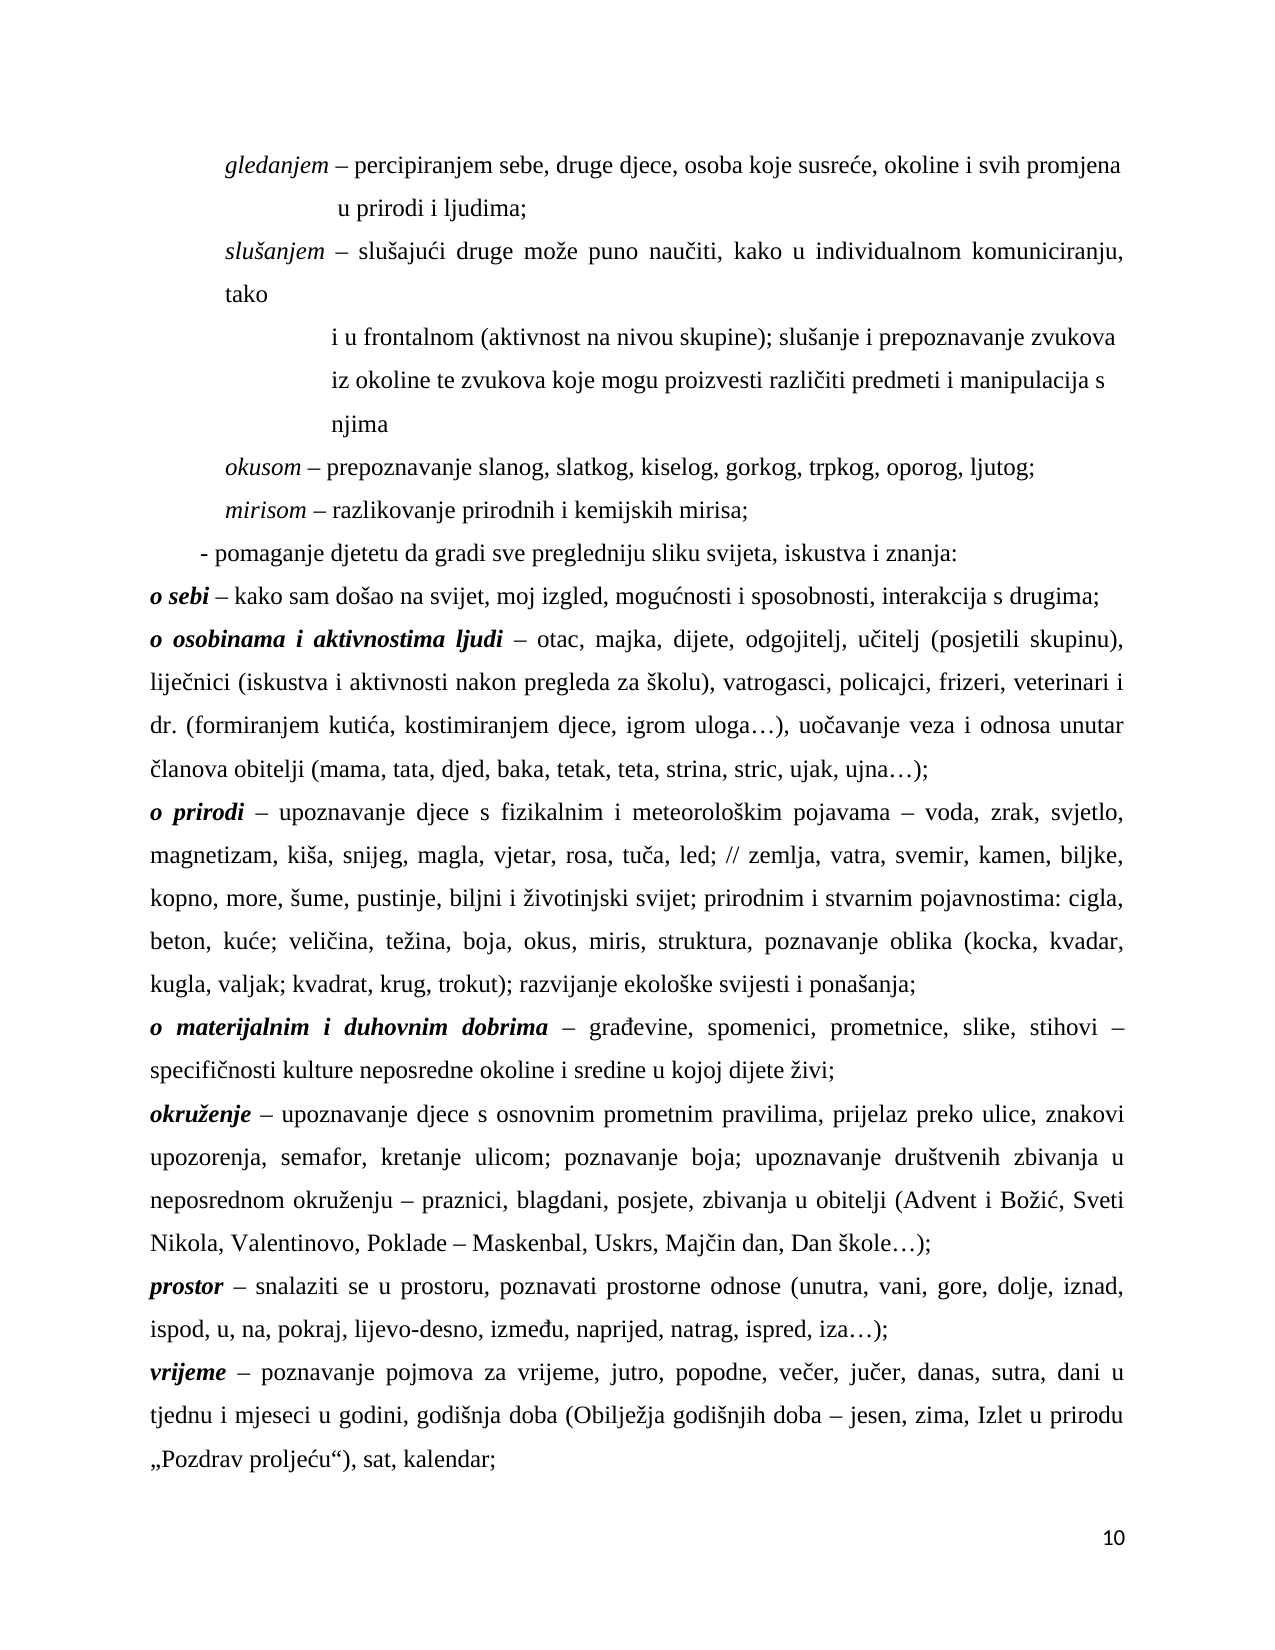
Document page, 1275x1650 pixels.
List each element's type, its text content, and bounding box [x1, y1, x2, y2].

list okusom – prepoznavanje slanog, slatkog, kiselog, gorkog, trpkog, oporog, ljutog; [225, 452, 1125, 481]
list mirisom – razlikovanje prirodnih i kemijskih mirisa; [225, 495, 1125, 524]
text o materijalnim i duhovnim dobrima – građevine, spomenici, prometnice, slike, stihovi – specifičnosti kulture neposredne okoline i sredine u kojoj dijete živi; [150, 1012, 1125, 1084]
list slušanjem – slušajući druge može puno naučiti, kako u individualnom komuniciranju, tako [225, 236, 1125, 308]
list u prirodi i ljudima; [300, 193, 1125, 222]
text vrijeme – poznavanje pojmova za vrijeme, jutro, popodne, večer, jučer, danas, sutra, dani u tjednu i mjeseci u godini, godišnja doba (Obilježja godišnjih doba – jesen, zima, Izlet u prirodu „Pozdrav proljeću“), sat, kalendar; [150, 1357, 1125, 1472]
text okruženje – upoznavanje djece s osnovnim prometnim pravilima, prijelaz preko ulice, znakovi upozorenja, semafor, kretanje ulicom; poznavanje boja; upoznavanje društvenih zbivanja u neposrednom okruženju – praznici, blagdani, posjete, zbivanja u obitelji (Advent i Božić, Sveti Nikola, Valentinovo, Poklade – Maskenbal, Uskrs, Majčin dan, Dan škole…); [150, 1099, 1125, 1257]
text o osobinama i aktivnostima ljudi – otac, majka, dijete, odgojitelj, učitelj (posjetili skupinu), liječnici (iskustva i aktivnosti nakon pregleda za školu), vatrogasci, policajci, frizeri, veterinari i dr. (formiranjem kutića, kostimiranjem djece, igrom uloga…), uočavanje veza i odnosa unutar članova obitelji (mama, tata, djed, baka, tetak, teta, strina, stric, ujak, ujna…); [150, 624, 1125, 782]
list i u frontalnom (aktivnost na nivou skupine); slušanje i prepoznavanje zvukova [300, 322, 1125, 351]
text o sebi – kako sam došao na svijet, moj izgled, mogućnosti i sposobnosti, interakcija s drugima; [150, 581, 1125, 610]
text prostor – snalaziti se u prostoru, poznavati prostorne odnose (unutra, vani, gore, dolje, iznad, ispod, u, na, pokraj, lijevo-desno, između, naprijed, natrag, ispred, iza…); [150, 1271, 1125, 1343]
list njima [300, 409, 1125, 437]
text o prirodi – upoznavanje djece s fizikalnim i meteorološkim pojavama – voda, zrak, svjetlo, magnetizam, kiša, snijeg, magla, vjetar, rosa, tuča, led; // zemlja, vatra, svemir, kamen, biljke, kopno, more, šume, pustinje, biljni i životinjski svijet; prirodnim i stvarnim pojavnostima: cigla, beton, kuće; veličina, težina, boja, okus, miris, struktura, poznavanje oblika (kocka, kvadar, kugla, valjak; kvadrat, krug, trokut); razvijanje ekološke svijesti i ponašanja; [150, 797, 1125, 998]
list iz okoline te zvukova koje mogu proizvesti različiti predmeti i manipulacija s [300, 366, 1125, 394]
list gledanjem – percipiranjem sebe, druge djece, osoba koje susreće, okoline i svih promjena [225, 150, 1125, 179]
text - pomaganje djetetu da gradi sve pregledniju sliku svijeta, iskustva i znanja: [150, 538, 1125, 567]
